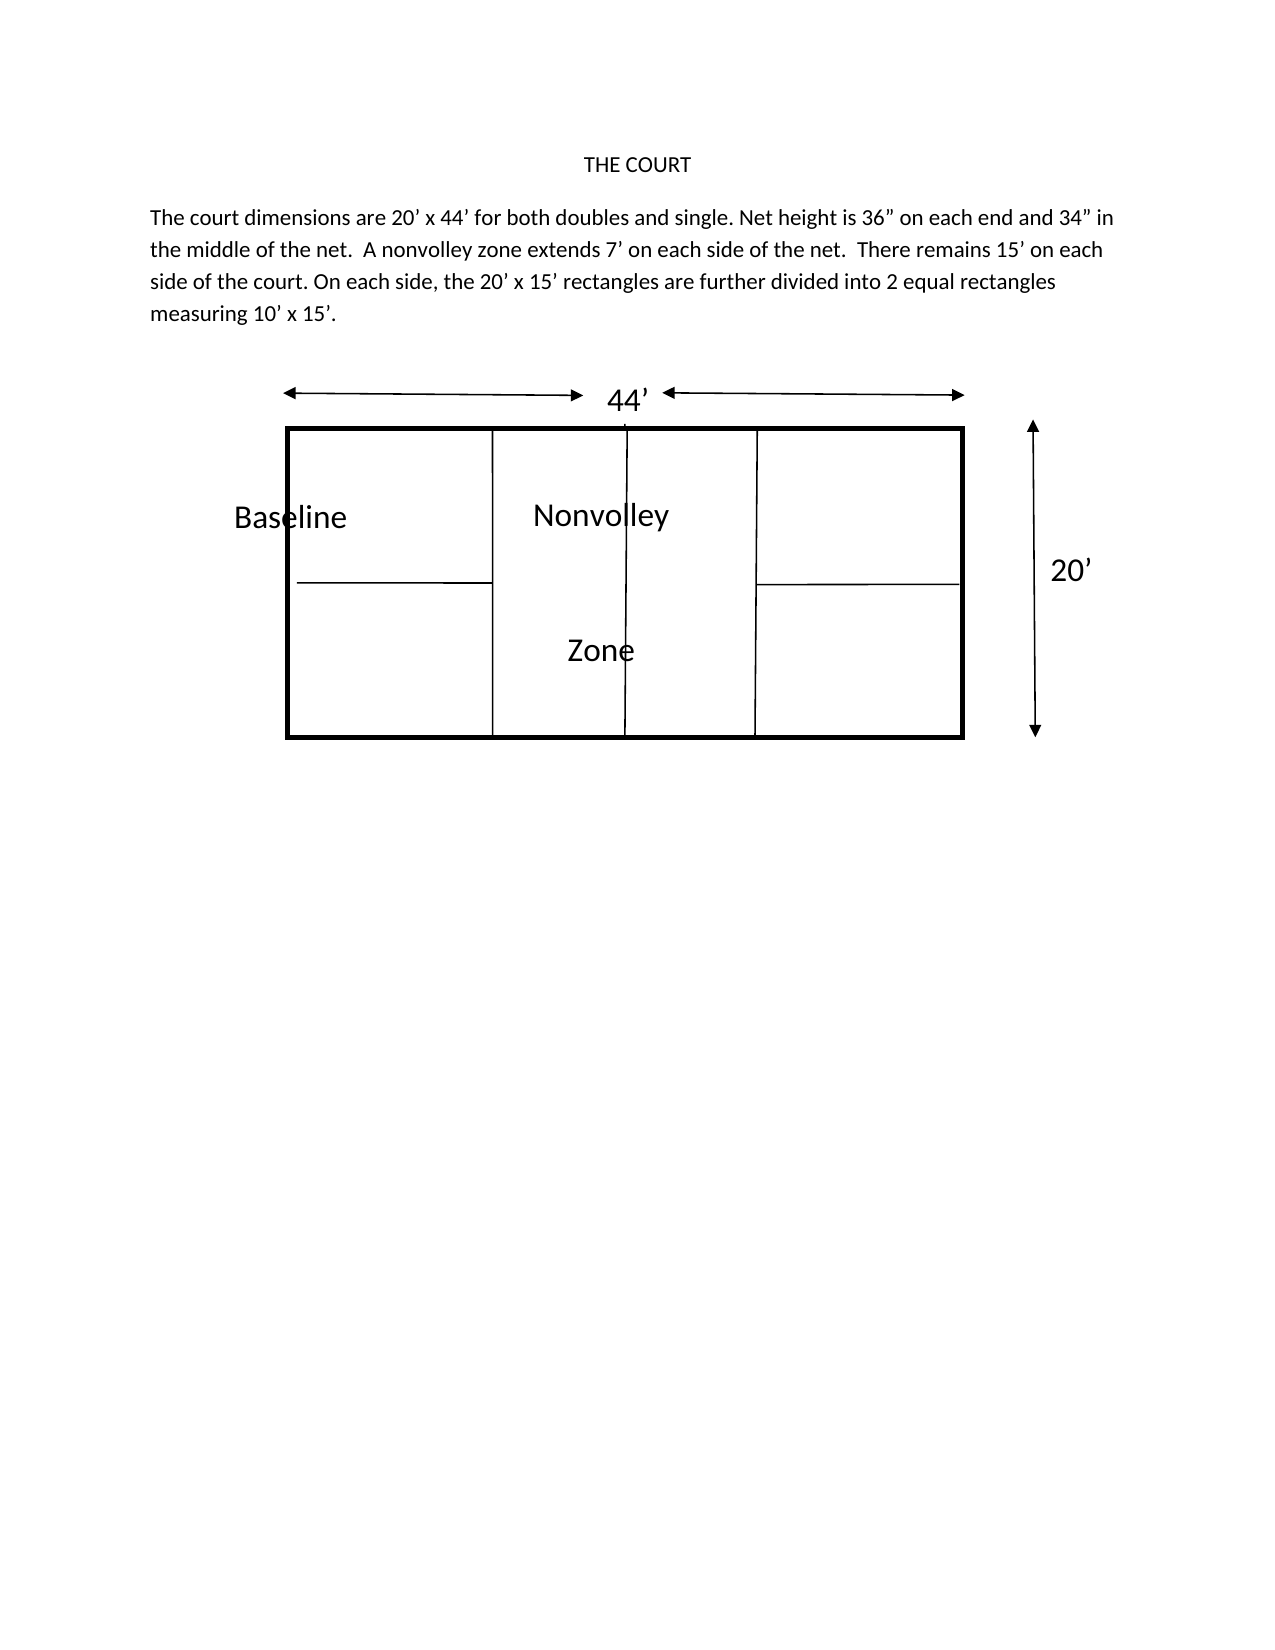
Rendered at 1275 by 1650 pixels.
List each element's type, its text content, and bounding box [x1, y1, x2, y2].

text The court dimensions are 20’ x 44’ for both doubles and single. Net height is 36” on each end and 34” in the middle of the net. A nonvolley zone extends 7’ on each side of the net. There remains 15’ on each side of the court. On each side, the 20’ x 15’ rectangles are further divided into 2 equal rectangles measuring 10’ x 15’. [150, 203, 1125, 328]
text THE COURT [150, 150, 1125, 178]
